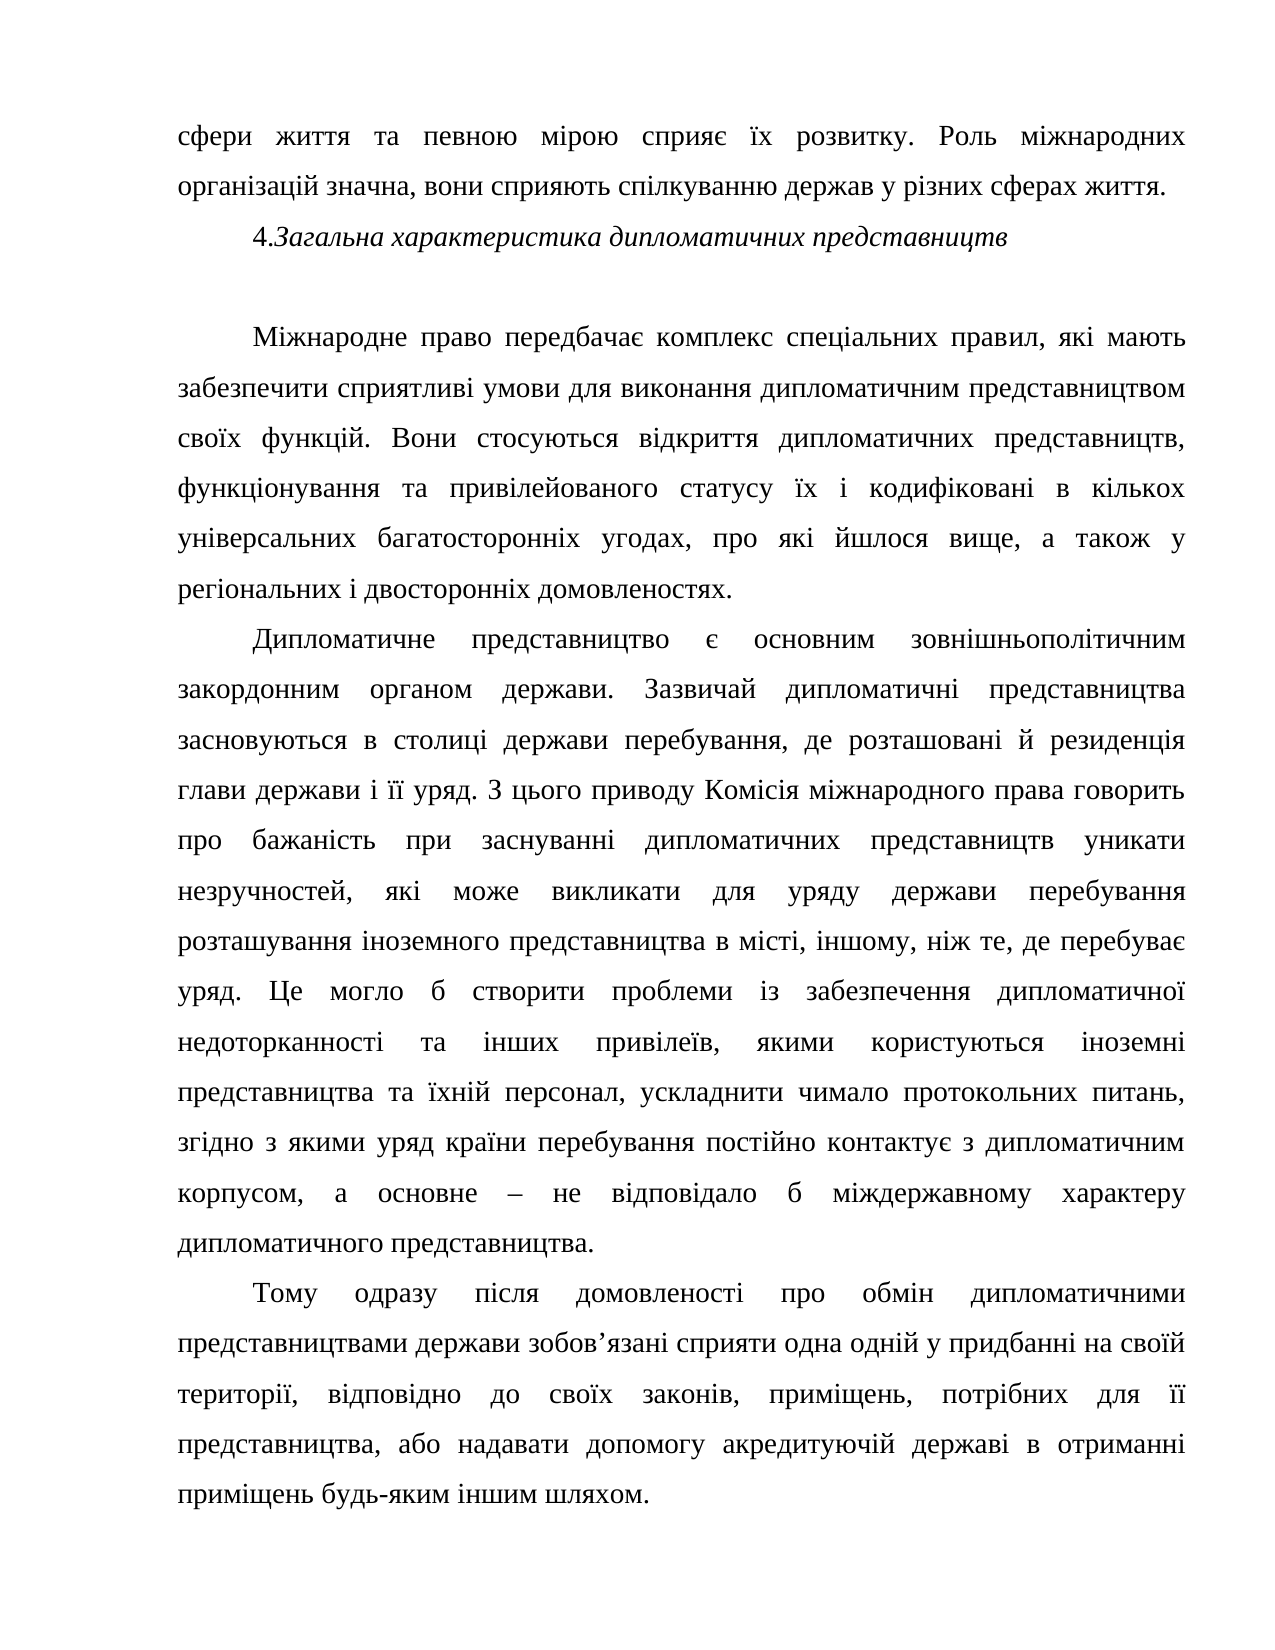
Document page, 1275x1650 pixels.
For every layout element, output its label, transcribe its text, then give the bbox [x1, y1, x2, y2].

text Міжнародне право передбачає комплекс спеціальних правил, які мають забезпечити сприятливі умови для виконання дипломатичним представництвом своїх функцій. Вони стосуються відкриття дипломатичних представництв, функціонування та привілейованого статусу їх і кодифіковані в кількох універсальних багатосторонніх угодах, про які йшлося вище, а також у регіональних і двосторонніх домовленостях. [177, 319, 1186, 604]
text Тому одразу після домовленості про обмін дипломатичними представництвами держави зобов’язані сприяти одна одній у придбанні на своїй території, відповідно до своїх законів, приміщень, потрібних для її представництва, або надавати допомогу акредитуючій державі в отриманні приміщень будь-яким іншим шляхом. [177, 1275, 1186, 1510]
list 4.Загальна характеристика дипломатичних представництв [252, 219, 1186, 252]
text Дипломатичне представництво є основним зовнішньополітичним закордонним органом держави. Зазвичай дипломатичні представництва засновуються в столиці держави перебування, де розташовані й резиденція глави держави і її уряд. З цього приводу Комісія міжнародного права говорить про бажаність при заснуванні дипломатичних представництв уникати незручностей, які може викликати для уряду держави перебування розташування іноземного представництва в місті, іншому, ніж те, де перебуває уряд. Це могло б створити проблеми із забезпечення дипломатичної недоторканності та інших привілеїв, якими користуються іноземні представництва та їхній персонал, ускладнити чимало протокольних питань, згідно з якими уряд країни перебування постійно контактує з дипломатичним корпусом, а основне – не відповідало б міждержавному характеру дипломатичного представництва. [177, 621, 1186, 1258]
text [177, 118, 1186, 202]
